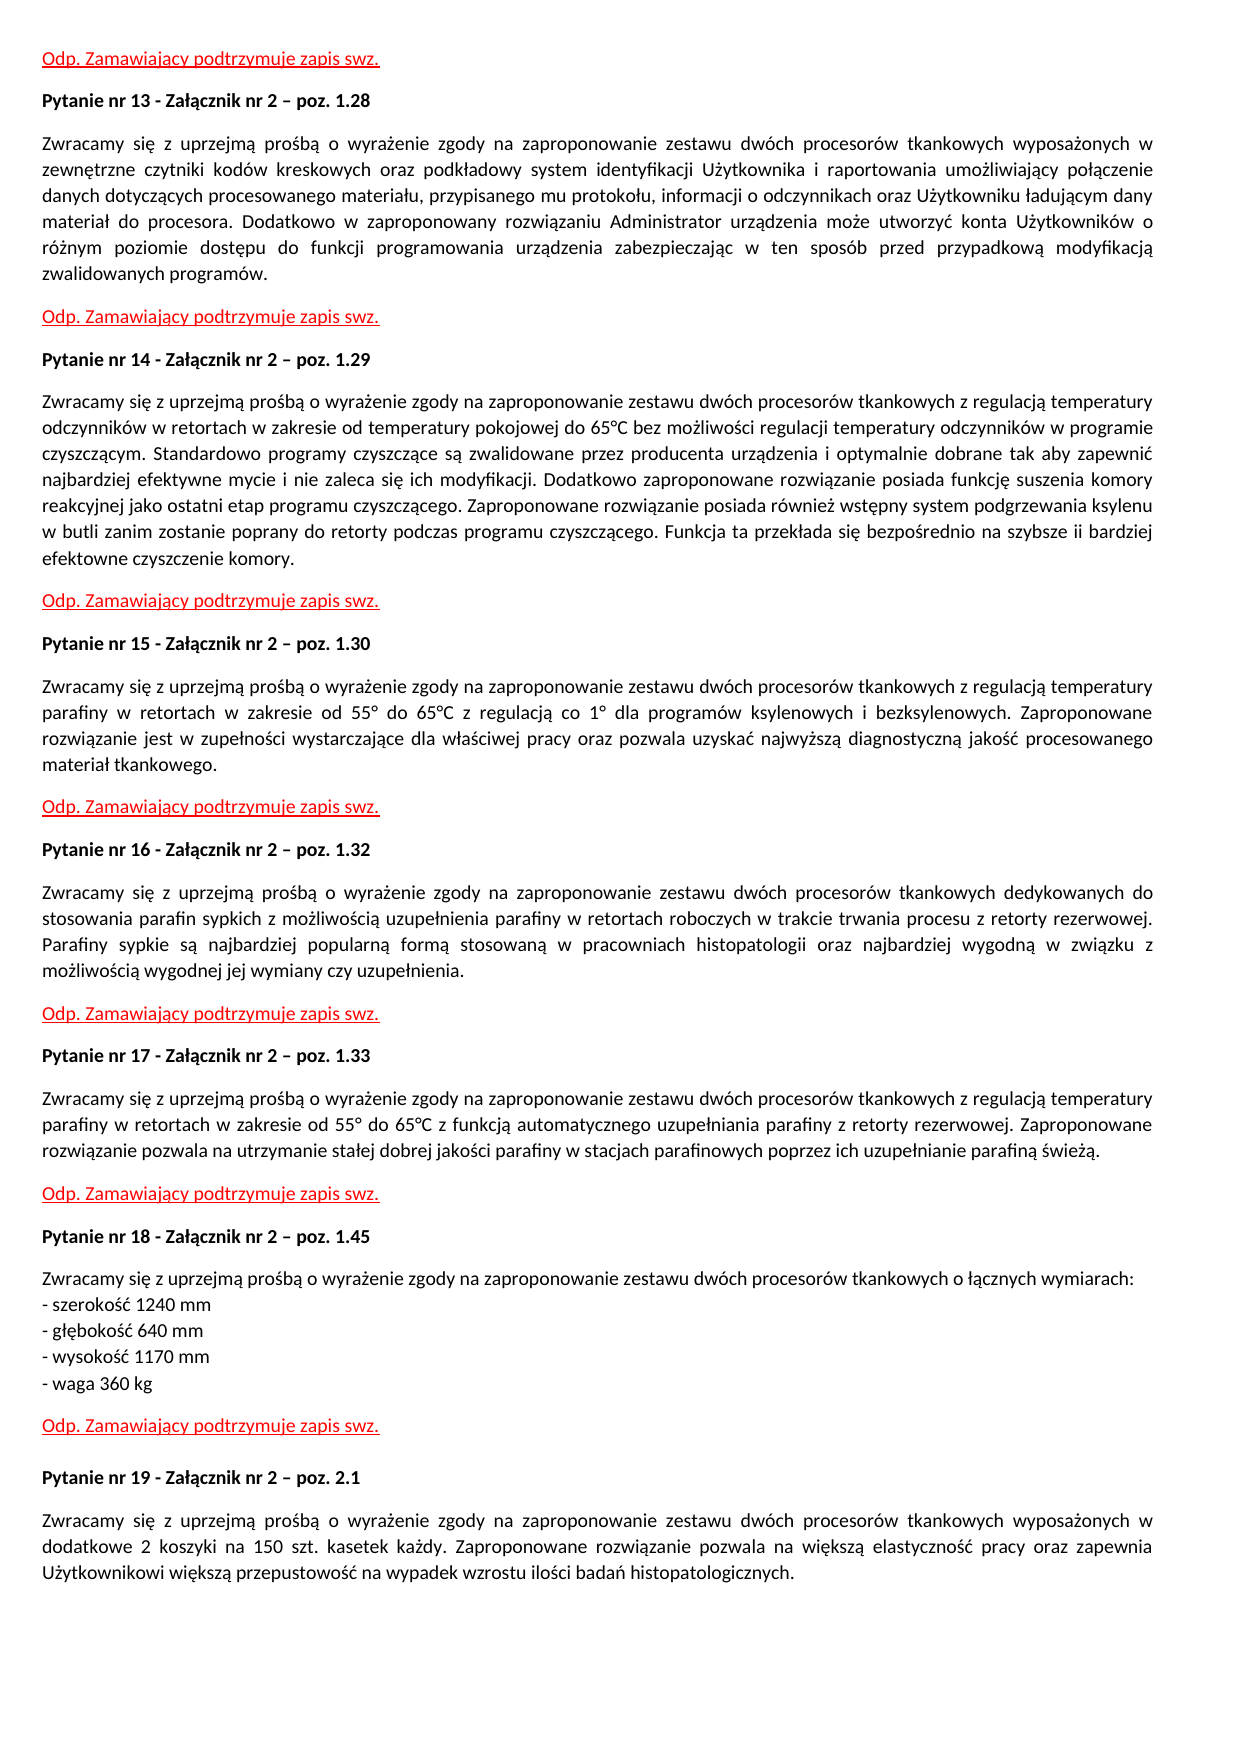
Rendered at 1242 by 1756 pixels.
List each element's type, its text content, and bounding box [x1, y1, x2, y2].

text Pytanie nr 14 - Załącznik nr 2 – poz. 1.29 [42, 347, 1155, 371]
text Pytanie nr 13 - Załącznik nr 2 – poz. 1.28 [42, 88, 1155, 113]
text Pytanie nr 18 - Załącznik nr 2 – poz. 1.45 [42, 1224, 1155, 1248]
text Zwracamy się z uprzejmą prośbą o wyrażenie zgody na zaproponowanie zestawu dwóch procesorów tkankowych z regulacją temperatury parafiny w retortach w zakresie od 55° do 65°C z funkcją automatycznego uzupełniania parafiny z retorty rezerwowej. Zaproponowane rozwiązanie pozwala na utrzymanie stałej dobrej jakości parafiny w stacjach parafinowych poprzez ich uzupełnianie parafiną świeżą. [42, 1086, 1155, 1163]
text Odp. Zamawiający podtrzymuje zapis swz. [42, 1413, 1155, 1438]
text Zwracamy się z uprzejmą prośbą o wyrażenie zgody na zaproponowanie zestawu dwóch procesorów tkankowych o łącznych wymiarach: [42, 1267, 1155, 1291]
text Odp. Zamawiający podtrzymuje zapis swz. [42, 795, 1155, 819]
text Odp. Zamawiający podtrzymuje zapis swz. [42, 304, 1155, 328]
text Zwracamy się z uprzejmą prośbą o wyrażenie zgody na zaproponowanie zestawu dwóch procesorów tkankowych z regulacją temperatury parafiny w retortach w zakresie od 55° do 65°C z regulacją co 1° dla programów ksylenowych i bezksylenowych. Zaproponowane rozwiązanie jest w zupełności wystarczające dla właściwej pracy oraz pozwala uzyskać najwyższą diagnostyczną jakość procesowanego materiał tkankowego. [42, 674, 1155, 776]
text Pytanie nr 16 - Załącznik nr 2 – poz. 1.32 [42, 837, 1155, 862]
text Zwracamy się z uprzejmą prośbą o wyrażenie zgody na zaproponowanie zestawu dwóch procesorów tkankowych dedykowanych do stosowania parafin sypkich z możliwością uzupełnienia parafiny w retortach roboczych w trakcie trwania procesu z retorty rezerwowej. Parafiny sypkie są najbardziej popularną formą stosowaną w pracowniach histopatologii oraz najbardziej wygodną w związku z możliwością wygodnej jej wymiany czy uzupełnienia. [42, 880, 1155, 982]
text Pytanie nr 17 - Załącznik nr 2 – poz. 1.33 [42, 1044, 1155, 1068]
text Zwracamy się z uprzejmą prośbą o wyrażenie zgody na zaproponowanie zestawu dwóch procesorów tkankowych wyposażonych w dodatkowe 2 koszyki na 150 szt. kasetek każdy. Zaproponowane rozwiązanie pozwala na większą elastyczność pracy oraz zapewnia Użytkownikowi większą przepustowość na wypadek wzrostu ilości badań histopatologicznych. [42, 1508, 1155, 1584]
text Pytanie nr 15 - Załącznik nr 2 – poz. 1.30 [42, 631, 1155, 655]
text - wysokość 1170 mm [42, 1345, 1155, 1369]
text - głębokość 640 mm [42, 1319, 1155, 1343]
text - waga 360 kg [42, 1371, 1155, 1395]
text Pytanie nr 19 - Załącznik nr 2 – poz. 2.1 [42, 1466, 1155, 1490]
text Zwracamy się z uprzejmą prośbą o wyrażenie zgody na zaproponowanie zestawu dwóch procesorów tkankowych wyposażonych w zewnętrzne czytniki kodów kreskowych oraz podkładowy system identyfikacji Użytkownika i raportowania umożliwiający połączenie danych dotyczących procesowanego materiału, przypisanego mu protokołu, informacji o odczynnikach oraz Użytkowniku ładującym dany materiał do procesora. Dodatkowo w zaproponowany rozwiązaniu Administrator urządzenia może utworzyć konta Użytkowników o różnym poziomie dostępu do funkcji programowania urządzenia zabezpieczając w ten sposób przed przypadkową modyfikacją zwalidowanych programów. [42, 131, 1155, 286]
text Odp. Zamawiający podtrzymuje zapis swz. [42, 46, 1155, 70]
text Zwracamy się z uprzejmą prośbą o wyrażenie zgody na zaproponowanie zestawu dwóch procesorów tkankowych z regulacją temperatury odczynników w retortach w zakresie od temperatury pokojowej do 65°C bez możliwości regulacji temperatury odczynników w programie czyszczącym. Standardowo programy czyszczące są zwalidowane przez producenta urządzenia i optymalnie dobrane tak aby zapewnić najbardziej efektywne mycie i nie zaleca się ich modyfikacji. Dodatkowo zaproponowane rozwiązanie posiada funkcję suszenia komory reakcyjnej jako ostatni etap programu czyszczącego. Zaproponowane rozwiązanie posiada również wstępny system podgrzewania ksylenu w butli zanim zostanie poprany do retorty podczas programu czyszczącego. Funkcja ta przekłada się bezpośrednio na szybsze ii bardziej efektowne czyszczenie komory. [42, 389, 1155, 570]
text Odp. Zamawiający podtrzymuje zapis swz. [42, 1001, 1155, 1025]
text Odp. Zamawiający podtrzymuje zapis swz. [42, 1181, 1155, 1205]
text - szerokość 1240 mm [42, 1293, 1155, 1317]
text Odp. Zamawiający podtrzymuje zapis swz. [42, 588, 1155, 613]
